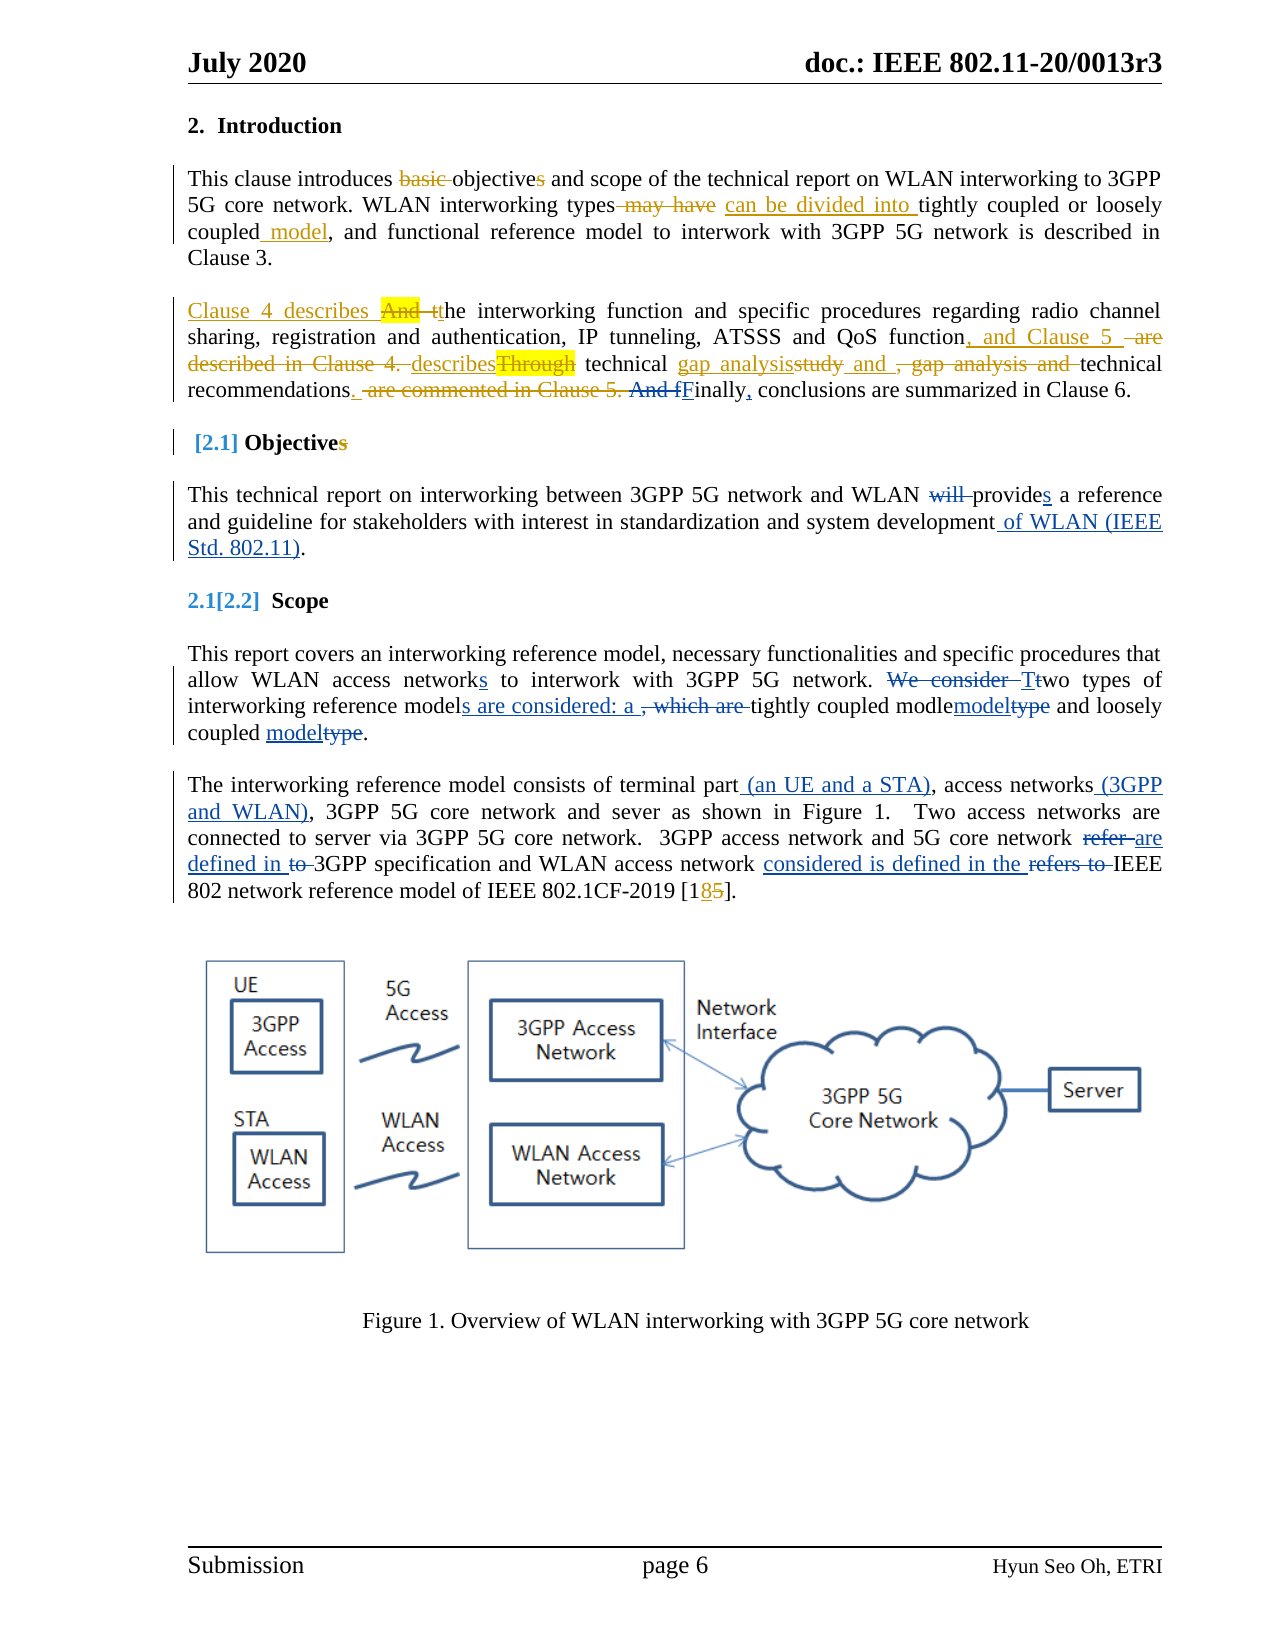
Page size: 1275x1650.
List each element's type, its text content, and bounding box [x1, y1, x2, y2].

text This report covers an interworking reference model, necessary functionalities and specific procedures that allow WLAN access network to interwork with 3GPP 5G network. wo types of interworking reference modeltightly coupled and loosely coupled . [187, 639, 1162, 745]
text This clause introduces objective and scope of the technical report on WLAN interworking to 3GPP 5G core network. WLAN interworking types tightly coupled or loosely coupled, and functional reference model to interwork with 3GPP 5G network is described in Clause 3. [187, 165, 1162, 271]
text This technical report on interworking between 3GPP 5G network and WLAN provide a reference and guideline for stakeholders with interest in standardization and system development. [187, 481, 1162, 561]
picture [187, 929, 1163, 1281]
list Objective [194, 429, 1162, 455]
text The interworking reference model consists of terminal part, access networks, 3GPP 5G core network and sever as shown in Figure 1. Two access networks are connected to server via 3GPP 5G core network. 3GPP access network and 5G core network 3GPP specification and WLAN access network IEEE 802 network reference model of IEEE 802.1CF-2019 [1]. [187, 771, 1162, 903]
text Figure 1. Overview of WLAN interworking with 3GPP 5G core network [229, 1307, 1162, 1333]
list Introduction [187, 112, 1162, 139]
text he interworking function and specific procedures regarding radio channel sharing, registration and authentication, IP tunneling, ATSSS and QoS function technical technical recommendationsinally conclusions are summarized in Clause 6. [187, 297, 1162, 402]
list Scope [187, 587, 1162, 613]
